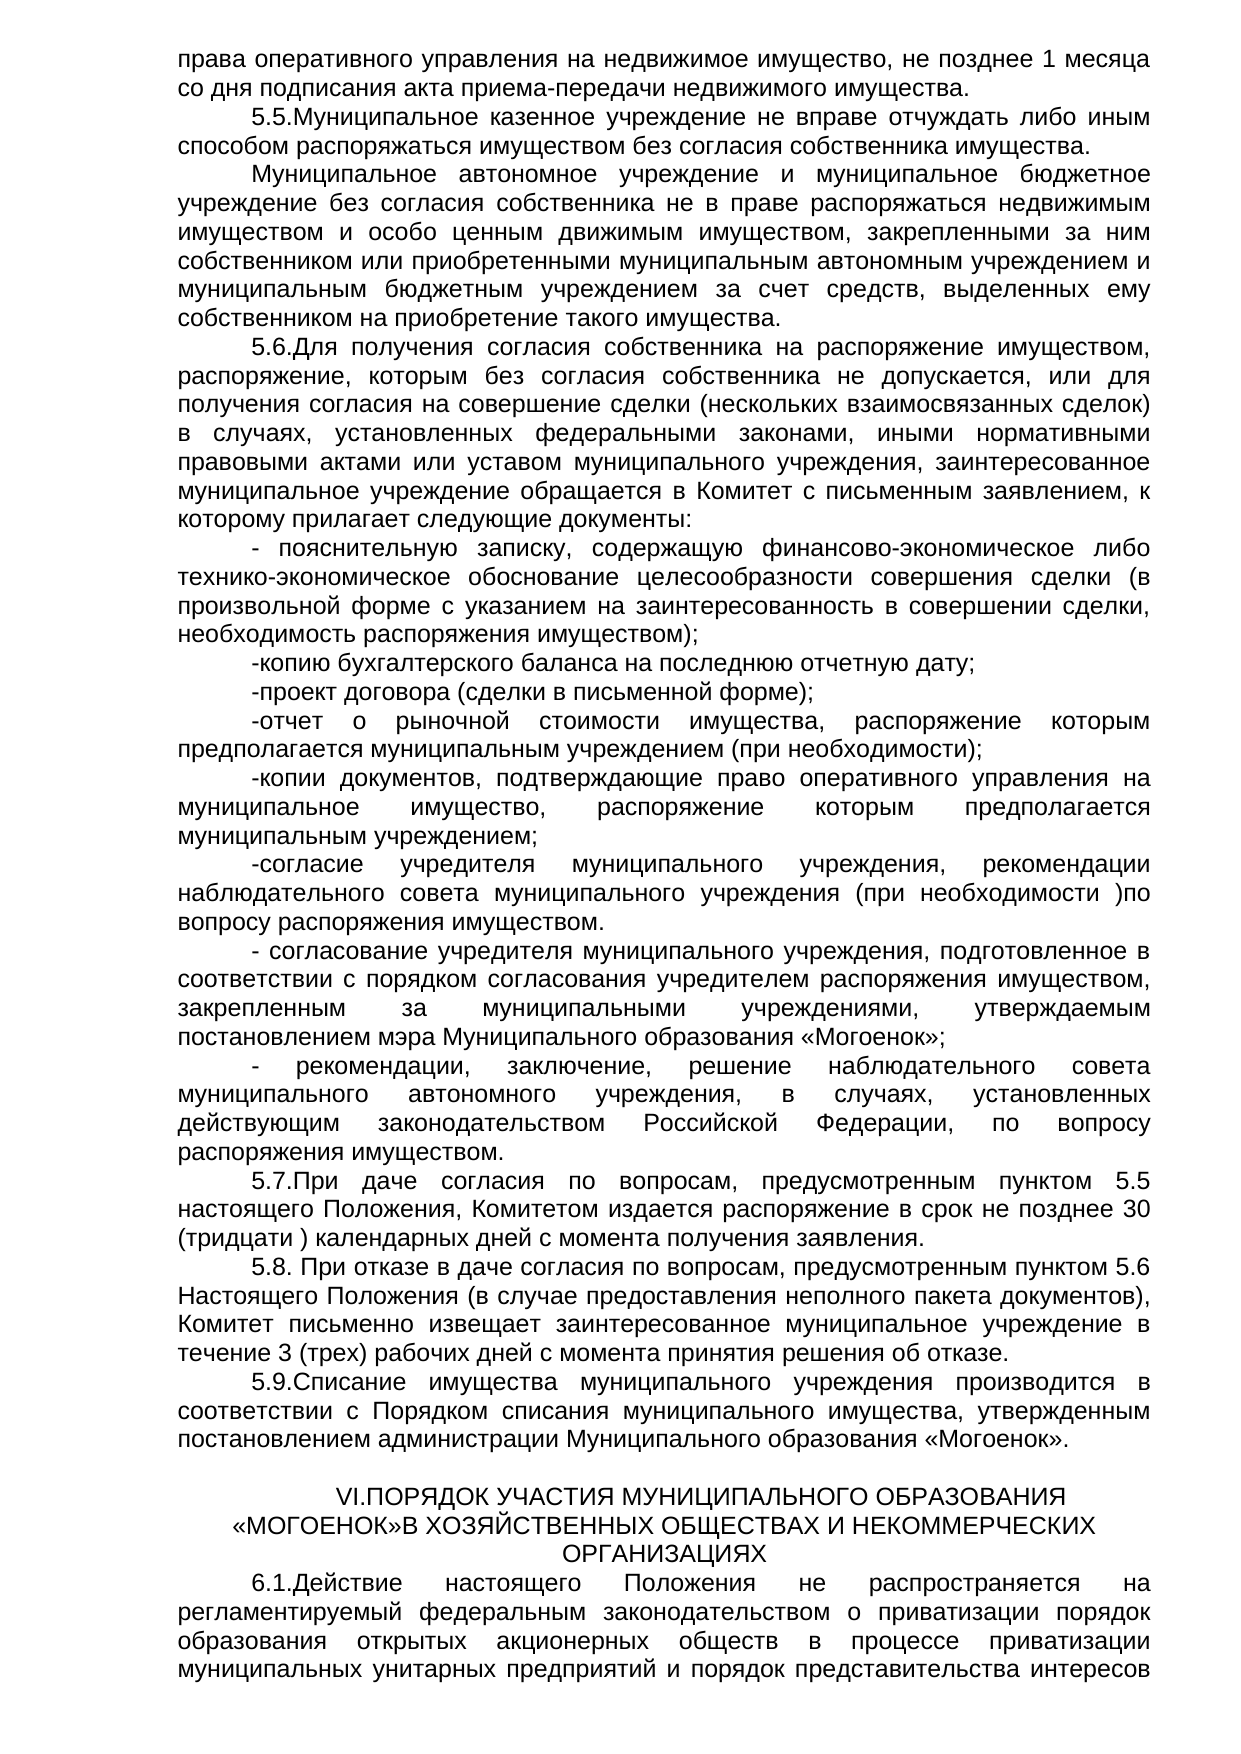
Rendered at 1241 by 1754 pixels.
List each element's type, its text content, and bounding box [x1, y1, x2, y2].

text -копии документов, подтверждающие право оперативного управления на муниципальное имущество, распоряжение которым предполагается муниципальным учреждением; [177, 763, 1152, 849]
text -копию бухгалтерского баланса на последнюю отчетную дату; [177, 648, 1152, 677]
text 5.6.Для получения согласия собственника на распоряжение имуществом, распоряжение, которым без согласия собственника не допускается, или для получения согласия на совершение сделки (нескольких взаимосвязанных сделок) в случаях, установленных федеральными законами, иными нормативными правовыми актами или уставом муниципального учреждения, заинтересованное муниципальное учреждение обращается в Комитет с письменным заявлением, к которому прилагает следующие документы: [177, 332, 1152, 533]
text Муниципальное автономное учреждение и муниципальное бюджетное учреждение без согласия собственника не в праве распоряжаться недвижимым имуществом и особо ценным движимым имуществом, закрепленными за ним собственником или приобретенными муниципальным автономным учреждением и муниципальным бюджетным учреждением за счет средств, выделенных ему собственником на приобретение такого имущества. [177, 159, 1152, 332]
text - согласование учредителя муниципального учреждения, подготовленное в соответствии с порядком согласования учредителем распоряжения имуществом, закрепленным за муниципальными учреждениями, утверждаемым постановлением мэра Муниципального образования «Могоенок»; [177, 936, 1152, 1051]
text 5.9.Списание имущества муниципального учреждения производится в соответствии с Порядком списания муниципального имущества, утвержденным постановлением администрации Муниципального образования «Могоенок». [177, 1367, 1152, 1453]
text 5.8. При отказе в даче согласия по вопросам, предусмотренным пунктом 5.6 Настоящего Положения (в случае предоставления неполного пакета документов), Комитет письменно извещает заинтересованное муниципальное учреждение в течение 3 (трех) рабочих дней с момента принятия решения об отказе. [177, 1252, 1152, 1367]
text - пояснительную записку, содержащую финансово-экономическое либо технико-экономическое обоснование целесообразности совершения сделки (в произвольной форме с указанием на заинтересованность в совершении сделки, необходимость распоряжения имуществом); [177, 533, 1152, 648]
text -проект договора (сделки в письменной форме); [177, 677, 1152, 706]
text - рекомендации, заключение, решение наблюдательного совета муниципального автономного учреждения, в случаях, установленных действующим законодательством Российской Федерации, по вопросу распоряжения имуществом. [177, 1051, 1152, 1166]
text VI.ПОРЯДОК УЧАСТИЯ МУНИЦИПАЛЬНОГО ОБРАЗОВАНИЯ «МОГОЕНОК»В ХОЗЯЙСТВЕННЫХ ОБЩЕСТВАХ И НЕКОММЕРЧЕСКИХ ОРГАНИЗАЦИЯХ [177, 1482, 1152, 1568]
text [177, 1568, 1152, 1683]
text 5.7.При даче согласия по вопросам, предусмотренным пунктом 5.5 настоящего Положения, Комитетом издается распоряжение в срок не позднее 30 (тридцати ) календарных дней с момента получения заявления. [177, 1166, 1152, 1252]
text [177, 44, 1152, 102]
text 5.5.Муниципальное казенное учреждение не вправе отчуждать либо иным способом распоряжаться имуществом без согласия собственника имущества. [177, 102, 1152, 159]
text -отчет о рыночной стоимости имущества, распоряжение которым предполагается муниципальным учреждением (при необходимости); [177, 706, 1152, 763]
text -согласие учредителя муниципального учреждения, рекомендации наблюдательного совета муниципального учреждения (при необходимости )по вопросу распоряжения имуществом. [177, 849, 1152, 936]
